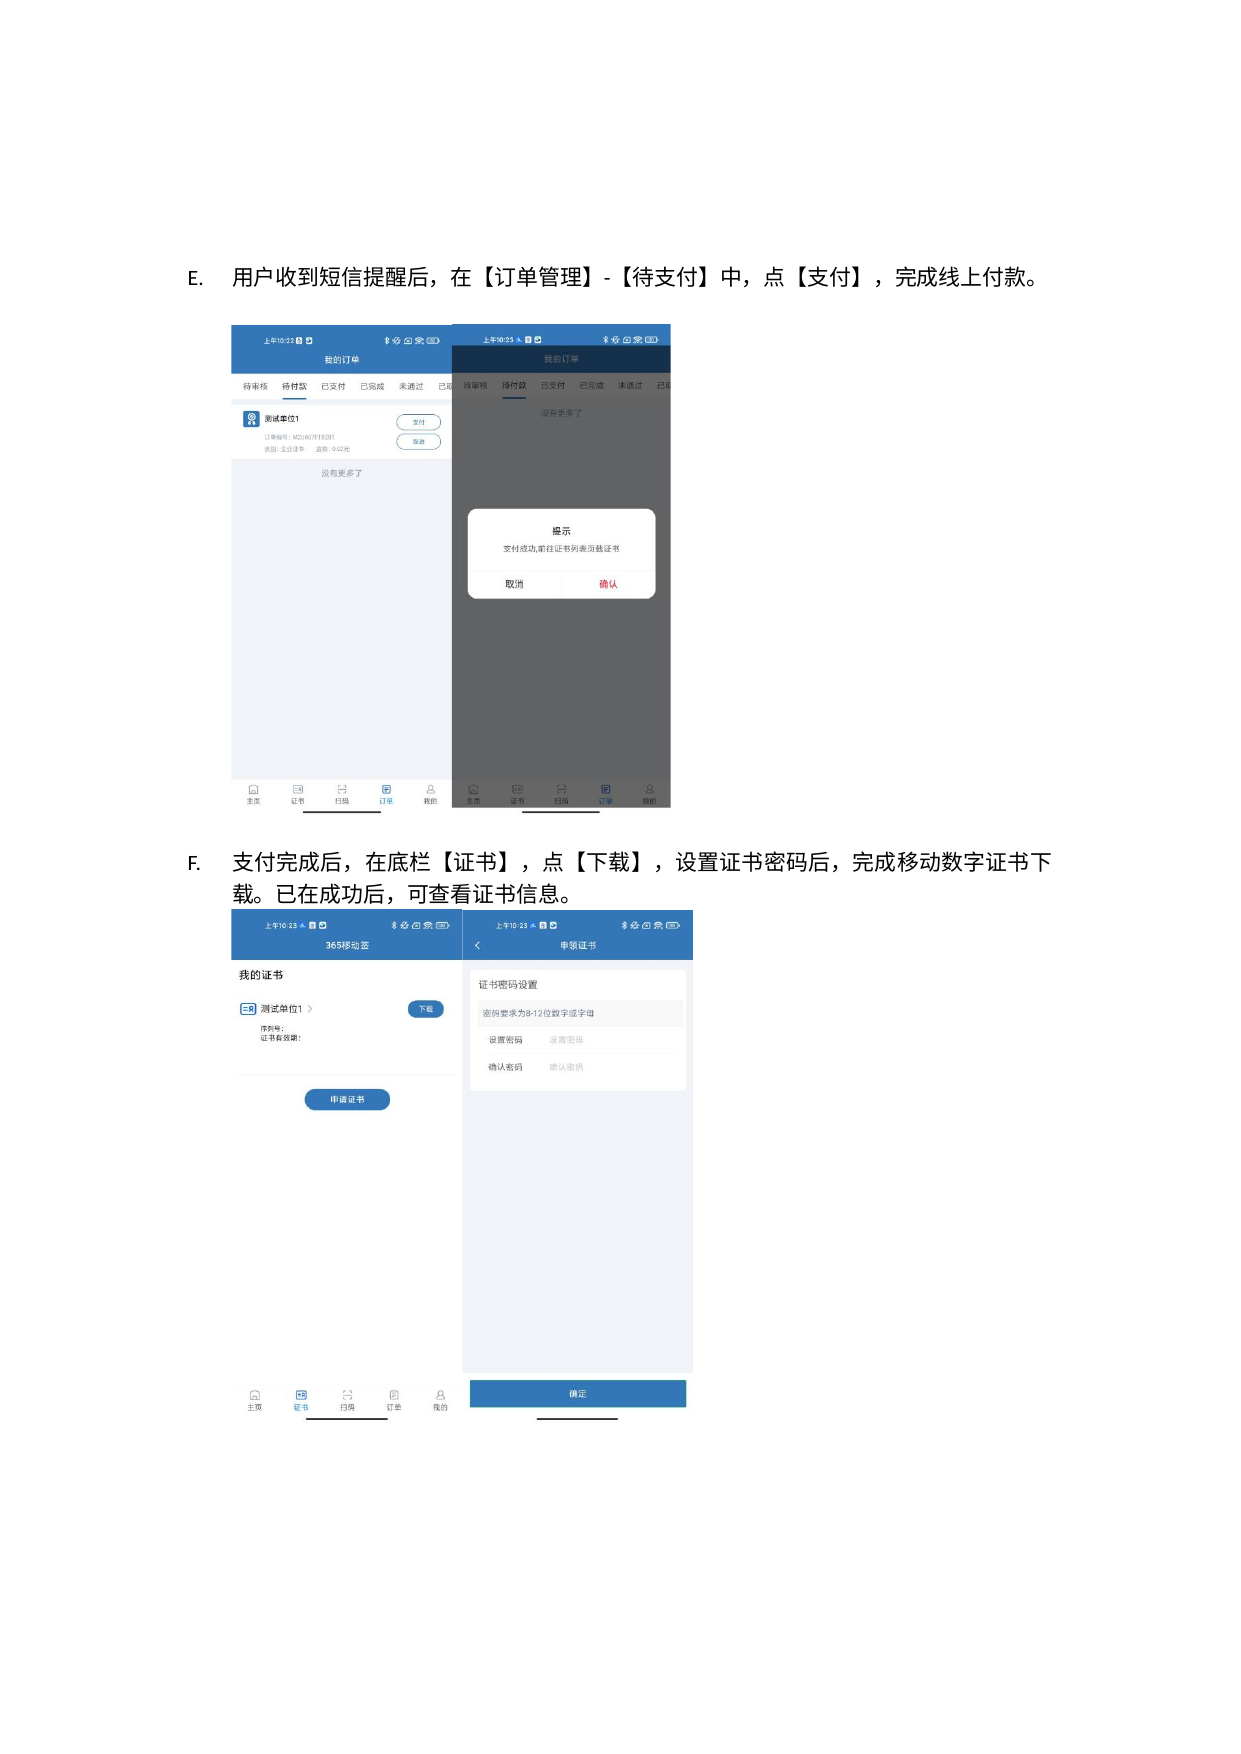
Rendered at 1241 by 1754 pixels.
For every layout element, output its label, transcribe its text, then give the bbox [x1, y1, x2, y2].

picture [231, 324, 671, 816]
picture [231, 909, 693, 1423]
list 用户收到短信提醒后，在【订单管理】-【待支付】中，点【支付】，完成线上付款。 [187, 259, 1053, 292]
list 支付完成后，在底栏【证书】，点【下载】，设置证书密码后，完成移动数字证书下载。已在成功后，可查看证书信息。 [187, 844, 1053, 909]
